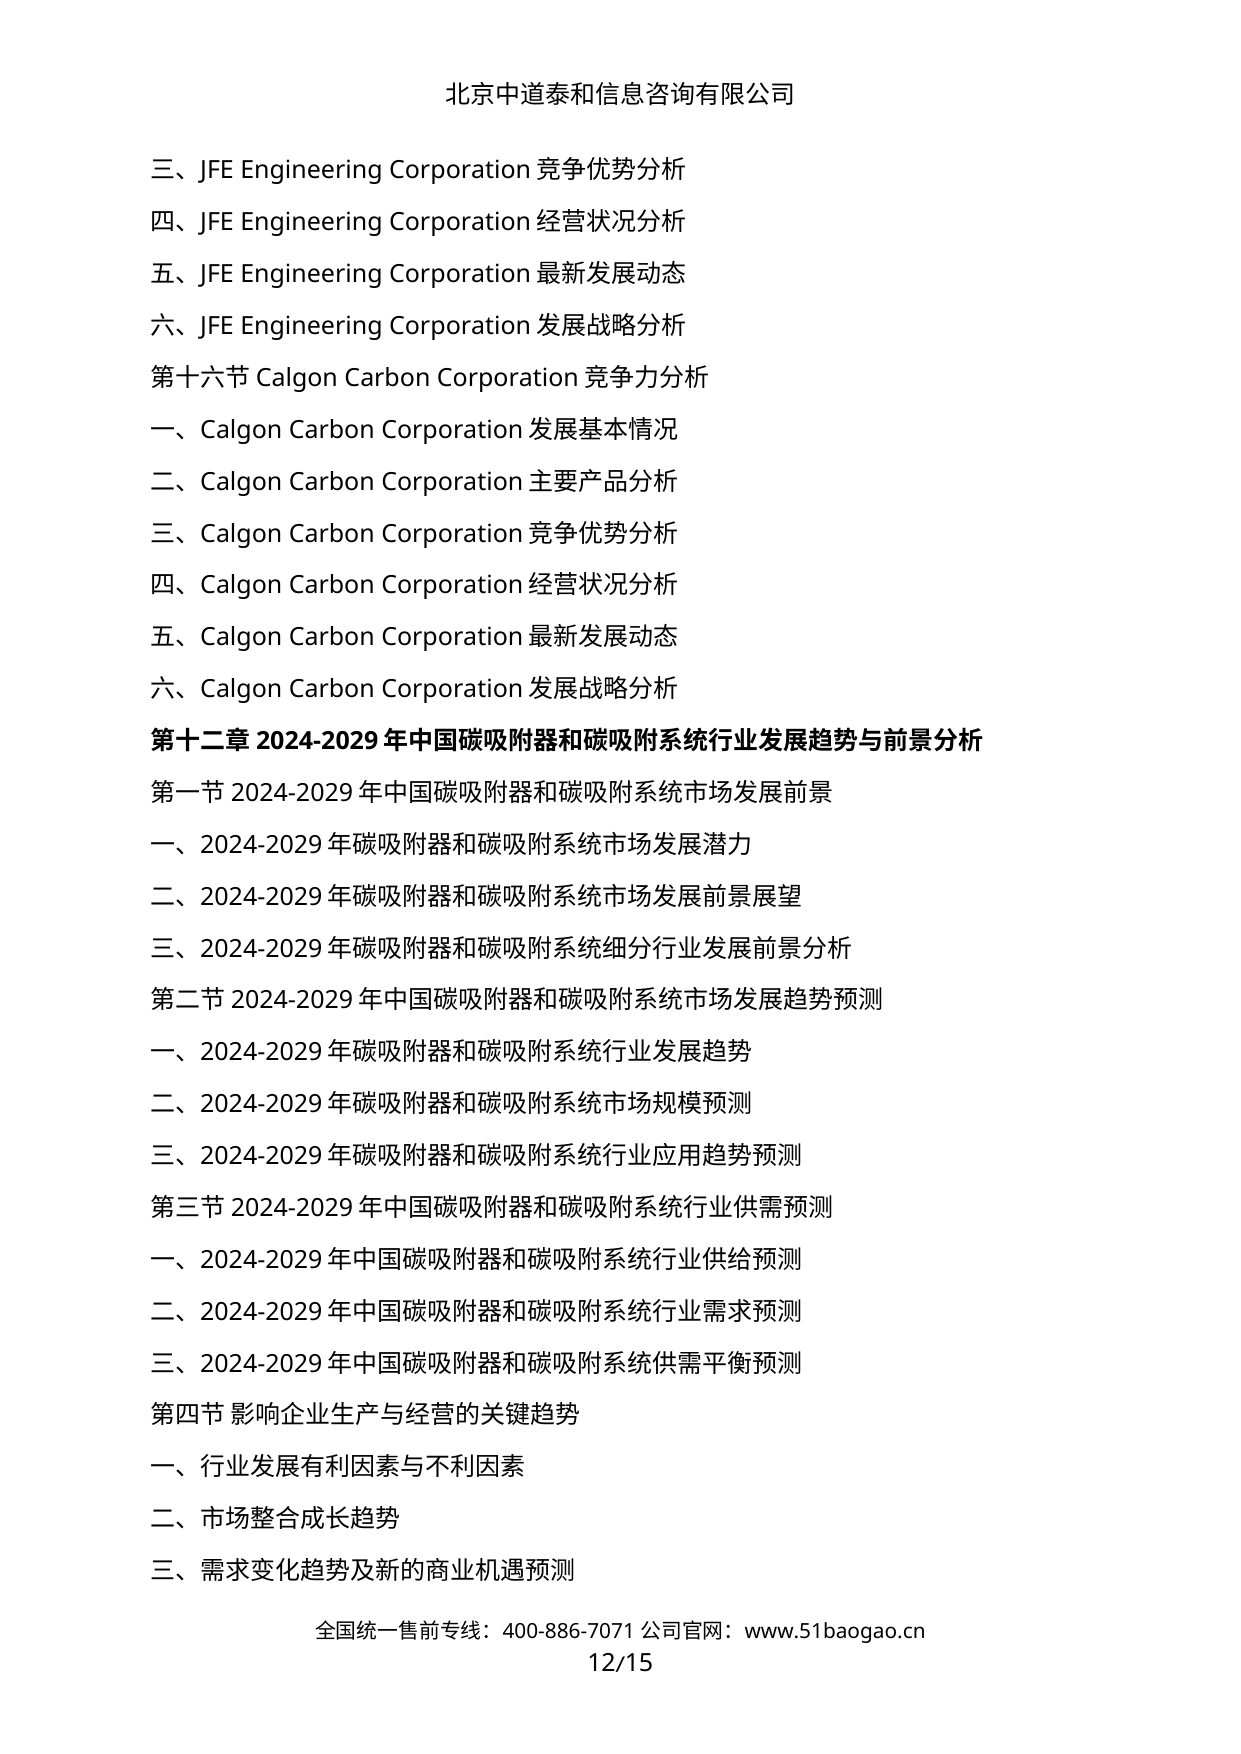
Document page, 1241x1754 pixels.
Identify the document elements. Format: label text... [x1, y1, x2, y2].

text 二、市场整合成长趋势 [150, 1499, 1090, 1535]
text 第一节 2024-2029年中国碳吸附器和碳吸附系统市场发展前景 [150, 772, 1090, 809]
text 二、2024-2029年碳吸附器和碳吸附系统市场规模预测 [150, 1084, 1090, 1120]
text 二、2024-2029年碳吸附器和碳吸附系统市场发展前景展望 [150, 876, 1090, 912]
text 二、Calgon Carbon Corporation主要产品分析 [150, 461, 1090, 497]
text 一、2024-2029年碳吸附器和碳吸附系统行业发展趋势 [150, 1032, 1090, 1068]
text 第四节 影响企业生产与经营的关键趋势 [150, 1395, 1090, 1431]
text 五、Calgon Carbon Corporation最新发展动态 [150, 617, 1090, 653]
text 三、Calgon Carbon Corporation竞争优势分析 [150, 513, 1090, 549]
text 第十六节 Calgon Carbon Corporation竞争力分析 [150, 357, 1090, 394]
text 五、JFE Engineering Corporation最新发展动态 [150, 254, 1090, 290]
text 二、2024-2029年中国碳吸附器和碳吸附系统行业需求预测 [150, 1291, 1090, 1327]
text 一、Calgon Carbon Corporation发展基本情况 [150, 409, 1090, 446]
text 六、JFE Engineering Corporation发展战略分析 [150, 306, 1090, 342]
text 一、2024-2029年碳吸附器和碳吸附系统市场发展潜力 [150, 824, 1090, 861]
text 第二节 2024-2029年中国碳吸附器和碳吸附系统市场发展趋势预测 [150, 980, 1090, 1016]
text 一、2024-2029年中国碳吸附器和碳吸附系统行业供给预测 [150, 1239, 1090, 1276]
text 三、2024-2029年碳吸附器和碳吸附系统行业应用趋势预测 [150, 1136, 1090, 1172]
text 三、JFE Engineering Corporation竞争优势分析 [150, 150, 1090, 186]
text 三、2024-2029年碳吸附器和碳吸附系统细分行业发展前景分析 [150, 928, 1090, 964]
text 六、Calgon Carbon Corporation发展战略分析 [150, 669, 1090, 705]
text 第十二章 2024-2029年中国碳吸附器和碳吸附系统行业发展趋势与前景分析 [150, 721, 1090, 757]
text 四、JFE Engineering Corporation经营状况分析 [150, 202, 1090, 238]
text 三、2024-2029年中国碳吸附器和碳吸附系统供需平衡预测 [150, 1343, 1090, 1379]
text 四、Calgon Carbon Corporation经营状况分析 [150, 565, 1090, 601]
text 第三节 2024-2029年中国碳吸附器和碳吸附系统行业供需预测 [150, 1187, 1090, 1224]
text 三、需求变化趋势及新的商业机遇预测 [150, 1551, 1090, 1587]
text 一、行业发展有利因素与不利因素 [150, 1447, 1090, 1483]
